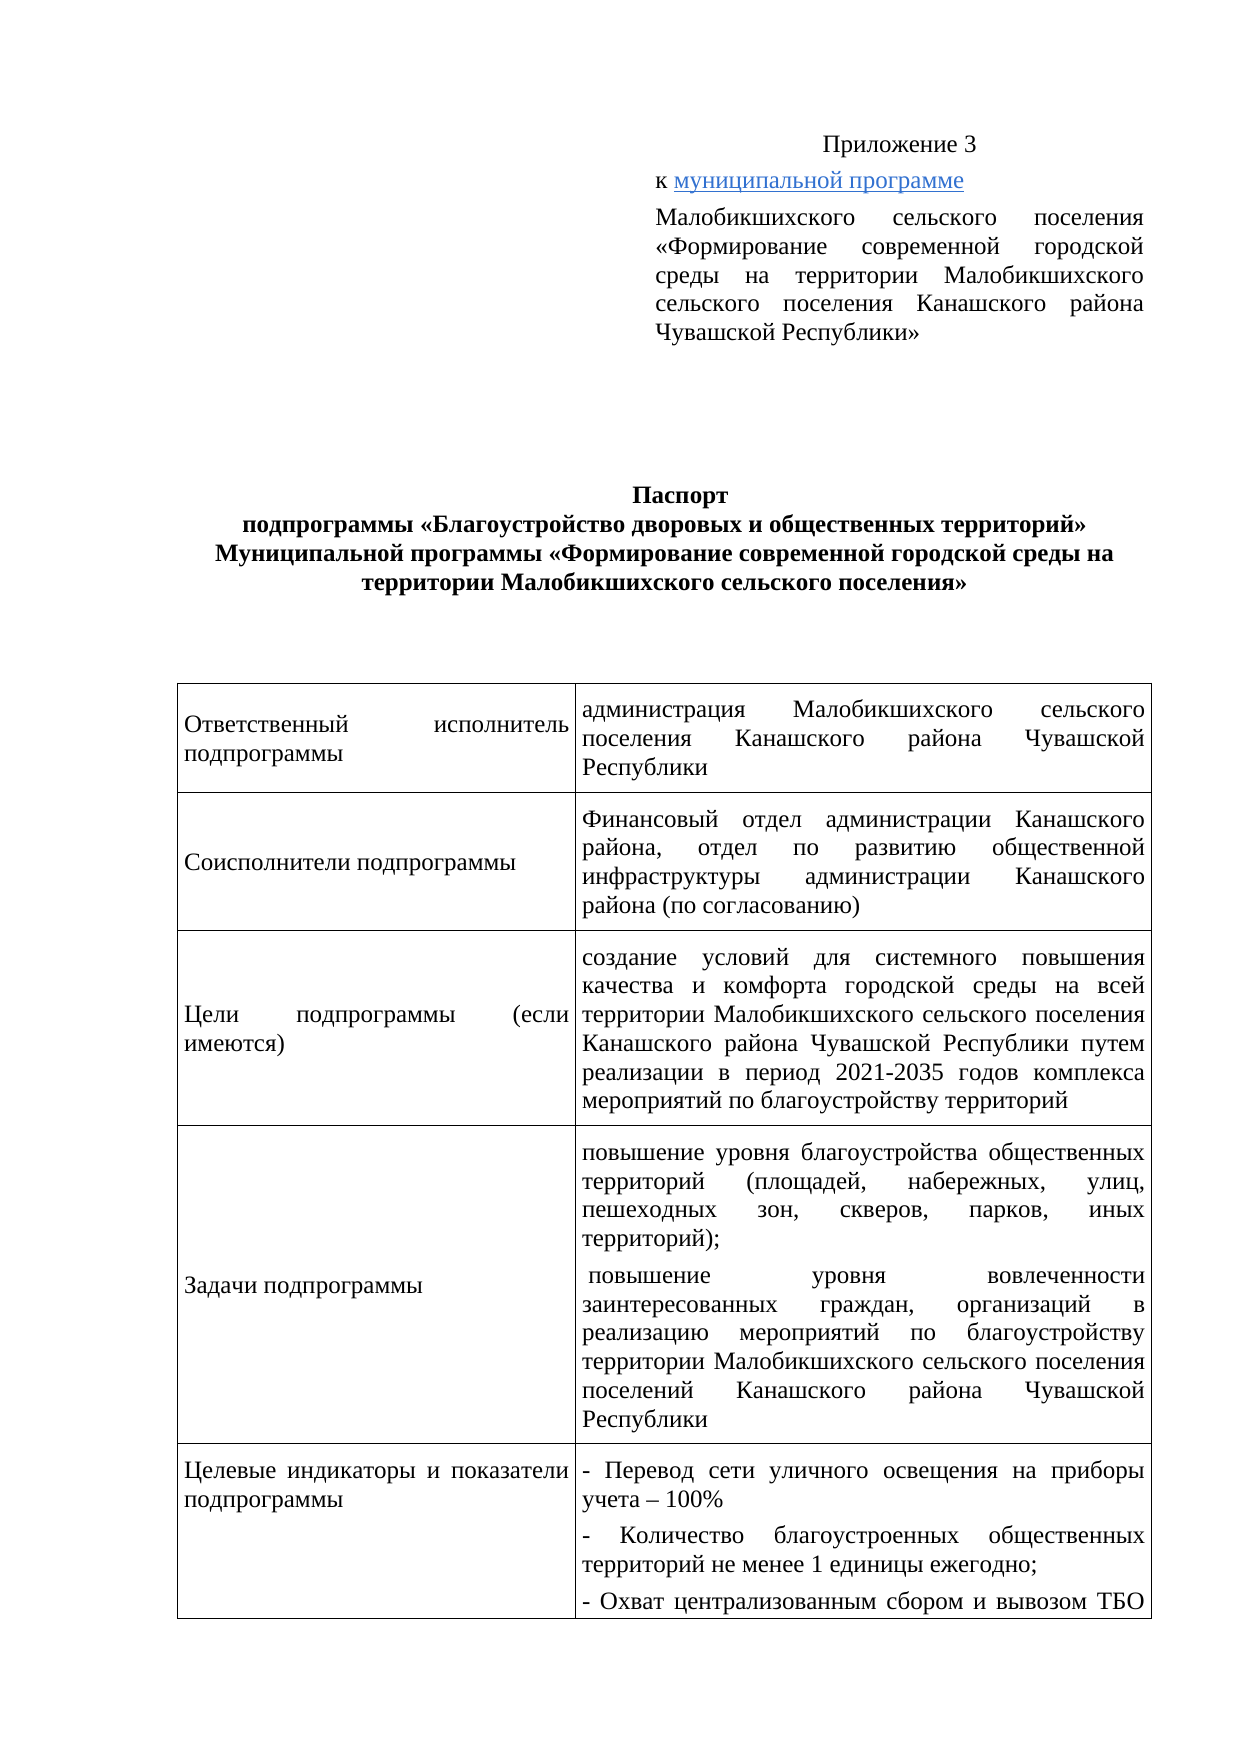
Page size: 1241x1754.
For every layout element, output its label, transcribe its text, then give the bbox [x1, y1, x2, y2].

table_header администрация Малобикшихского сельского поселения Канашского района Чувашской Республики [576, 684, 1151, 792]
table_header Ответственный исполнитель подпрограммы [178, 684, 575, 792]
text Паспорт подпрограммы «Благоустройство дворовых и общественных территорий» Муниципальной программы «Формирование современной городской среды на территории Малобикшихского сельского поселения» [177, 481, 1152, 596]
table_cell Цели подпрограммы (если имеются) [178, 931, 575, 1125]
table_header Приложение 3 к муниципальной программе Малобикшихского сельского поселения «Формирование современной городской среды на территории Малобикшихского сельского поселения Канашского района Чувашской Республики» [649, 118, 1150, 393]
table_cell Соисполнители подпрограммы [178, 793, 575, 930]
table_cell создание условий для системного повышения качества и комфорта городской среды на всей территории Малобикшихского сельского поселения Канашского района Чувашской Республики путем реализации в период 2021-2035 годов комплекса мероприятий по благоустройству территорий [576, 931, 1151, 1125]
table_cell Финансовый отдел администрации Канашского района, отдел по развитию общественной инфраструктуры администрации Канашского района (по согласованию) [576, 793, 1151, 930]
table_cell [178, 1444, 575, 1618]
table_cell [576, 1444, 1151, 1618]
table_cell Задачи подпрограммы [178, 1126, 575, 1443]
table_cell повышение уровня благоустройства общественных территорий (площадей, набережных, улиц, пешеходных зон, скверов, парков, иных территорий); повышение уровня вовлеченности заинтересованных граждан, организаций в реализацию мероприятий по благоустройству территории Малобикшихского сельского поселения поселений Канашского района Чувашской Республики [576, 1126, 1151, 1443]
